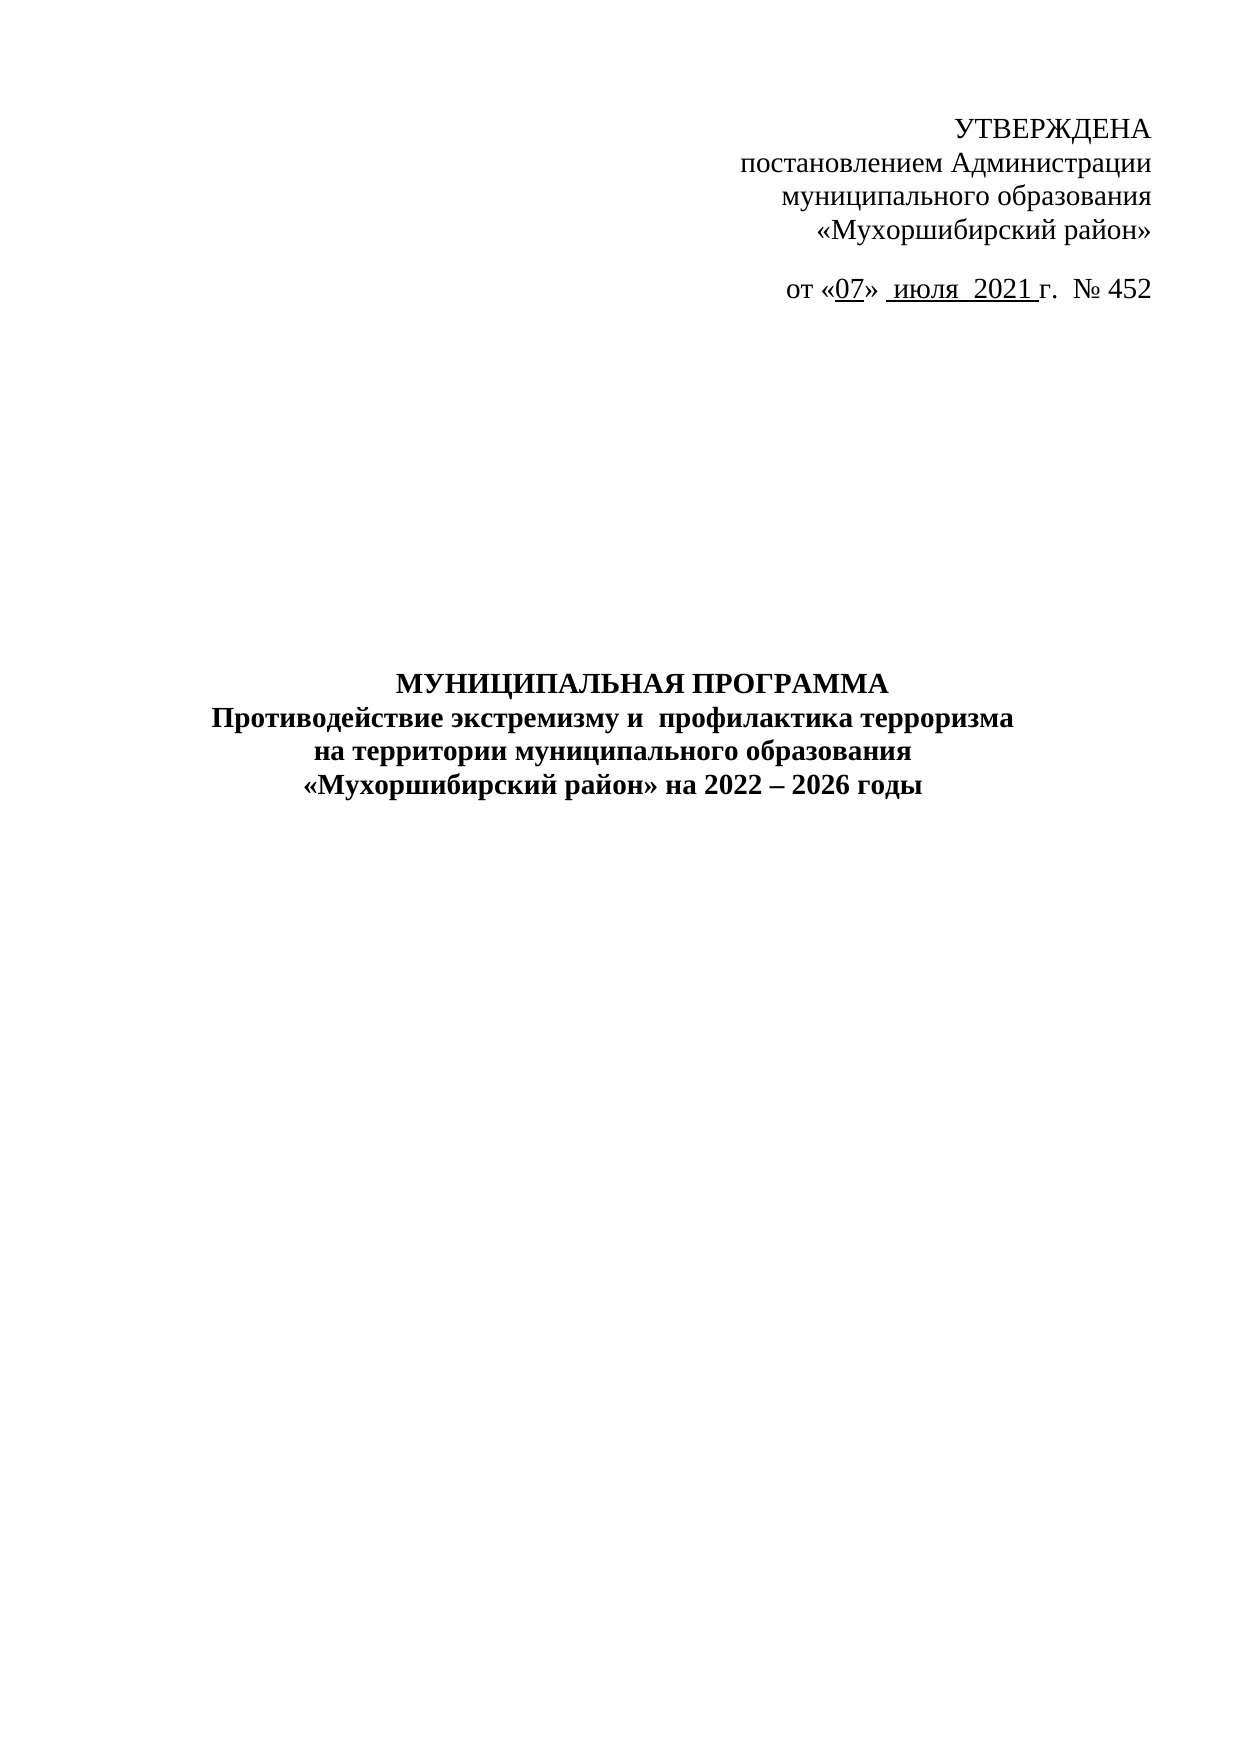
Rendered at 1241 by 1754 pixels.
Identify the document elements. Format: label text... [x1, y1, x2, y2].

text муниципального образования [723, 178, 1152, 212]
text УТВЕРЖДЕНА [723, 111, 1152, 145]
list Противодействие экстремизму и профилактика терроризма [74, 700, 1152, 733]
text «Мухоршибирский район» [753, 212, 1152, 246]
text от «07» июля 2021 г. № 452 [133, 271, 1152, 305]
text постановлением Администрации [723, 145, 1152, 178]
list «Мухоршибирский район» на 2022 – 2026 годы [74, 767, 1152, 800]
list на территории муниципального образования [74, 733, 1152, 767]
text МУНИЦИПАЛЬНАЯ программа [133, 666, 1152, 700]
